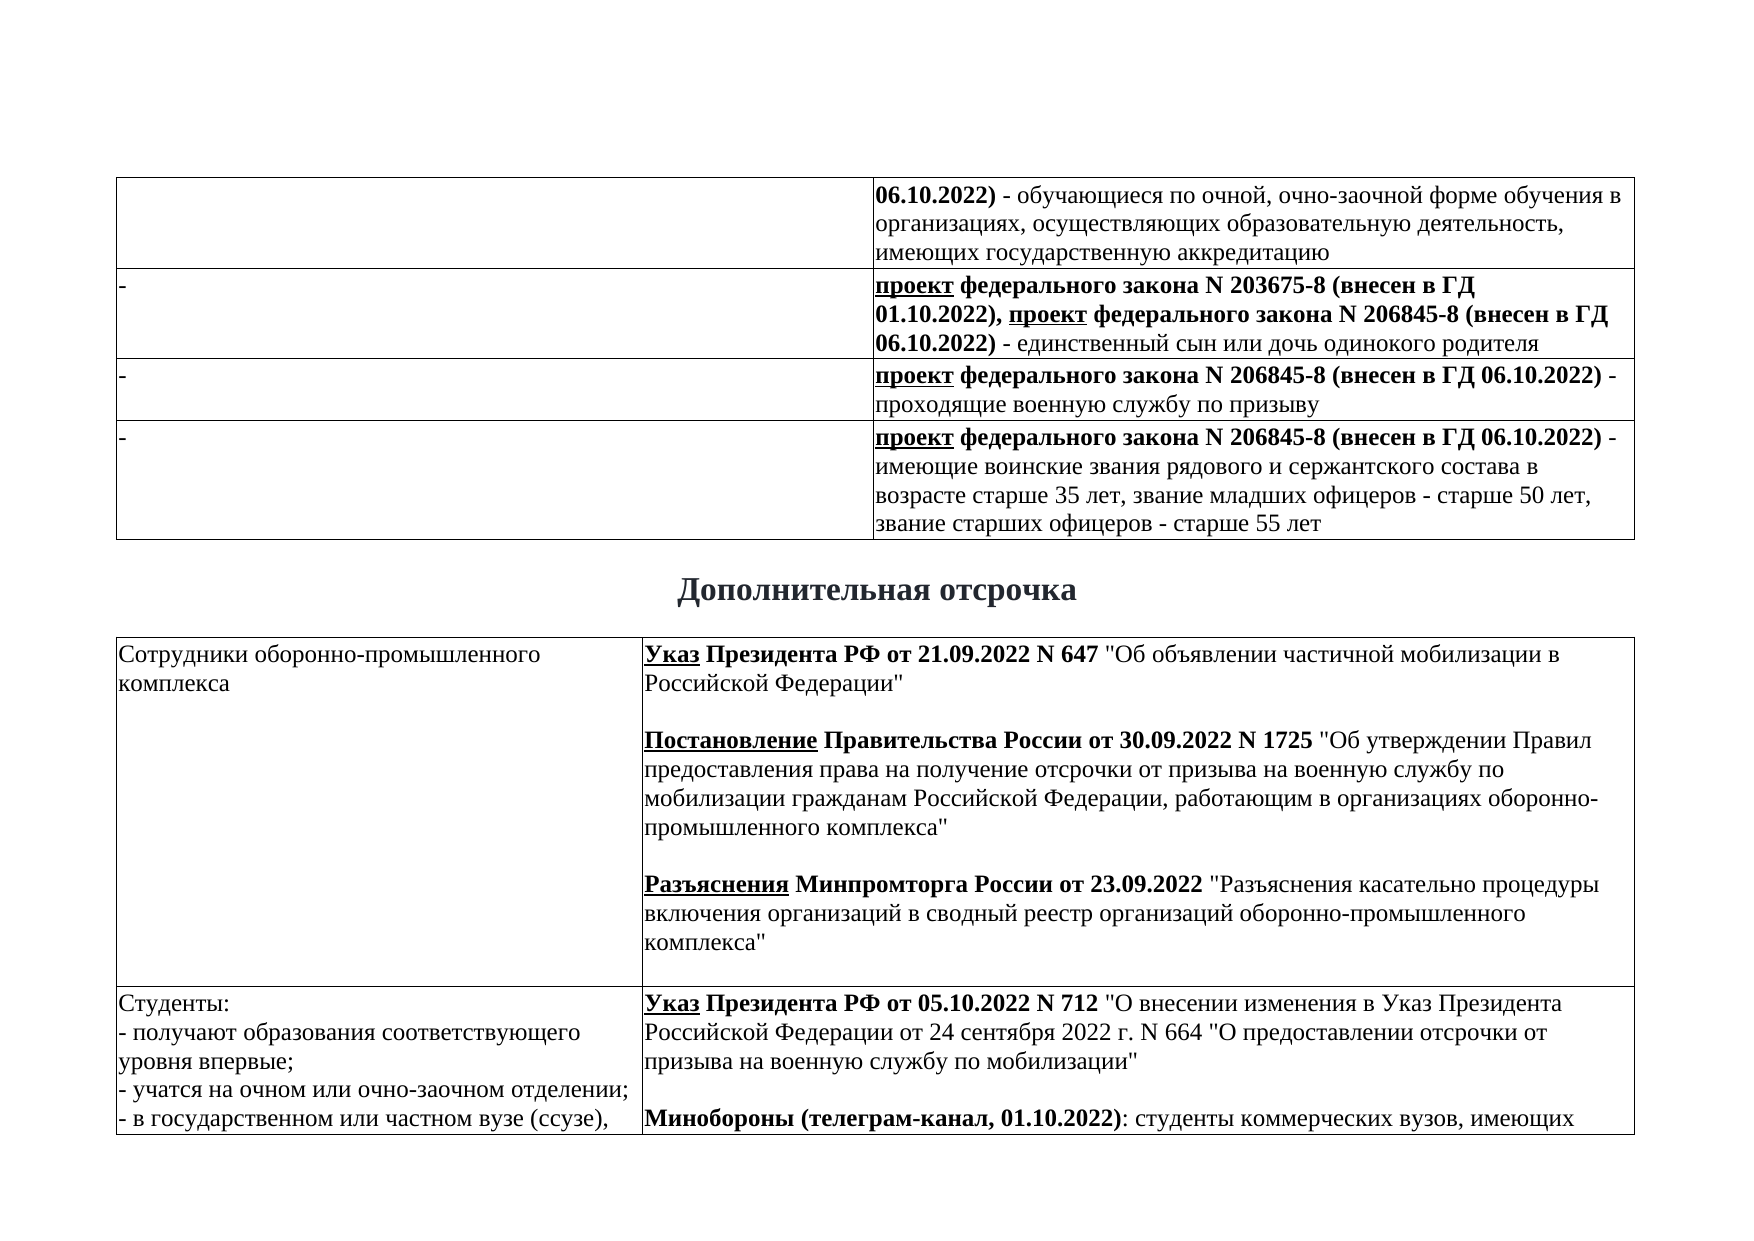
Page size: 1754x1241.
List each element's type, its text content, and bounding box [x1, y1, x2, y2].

table_cell проект федерального закона N 203675-8 (внесен в ГД 01.10.2022), проект федерального закона N 206845-8 (внесен в ГД 06.10.2022) - единственный сын или дочь одинокого родителя [874, 269, 1634, 358]
table_cell - [117, 178, 873, 268]
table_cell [874, 178, 1634, 268]
table_cell проект федерального закона N 206845-8 (внесен в ГД 06.10.2022) - проходящие военную службу по призыву [874, 359, 1634, 420]
table_cell - [117, 359, 873, 420]
table_cell - [117, 269, 873, 358]
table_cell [117, 987, 642, 1134]
table_cell проект федерального закона N 206845-8 (внесен в ГД 06.10.2022) - имеющие воинские звания рядового и сержантского состава в возрасте старше 35 лет, звание младших офицеров - старше 50 лет, звание старших офицеров - старше 55 лет [874, 421, 1634, 539]
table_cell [643, 987, 1634, 1134]
table_header Сотрудники оборонно-промышленного комплекса [117, 638, 642, 986]
text Дополнительная отсрочка [118, 569, 1636, 607]
table_header Указ Президента РФ от 21.09.2022 N 647 "Об объявлении частичной мобилизации в Российской Федерации" Постановление Правительства России от 30.09.2022 N 1725 "Об утверждении Правил предоставления права на получение отсрочки от призыва на военную службу по мобилизации гражданам Российской Федерации, работающим в организациях оборонно-промышленного комплекса" Разъяснения Минпромторга России от 23.09.2022 "Разъяснения касательно процедуры включения организаций в сводный реестр организаций оборонно-промышленного комплекса" [643, 638, 1634, 986]
table_cell - [117, 421, 873, 539]
